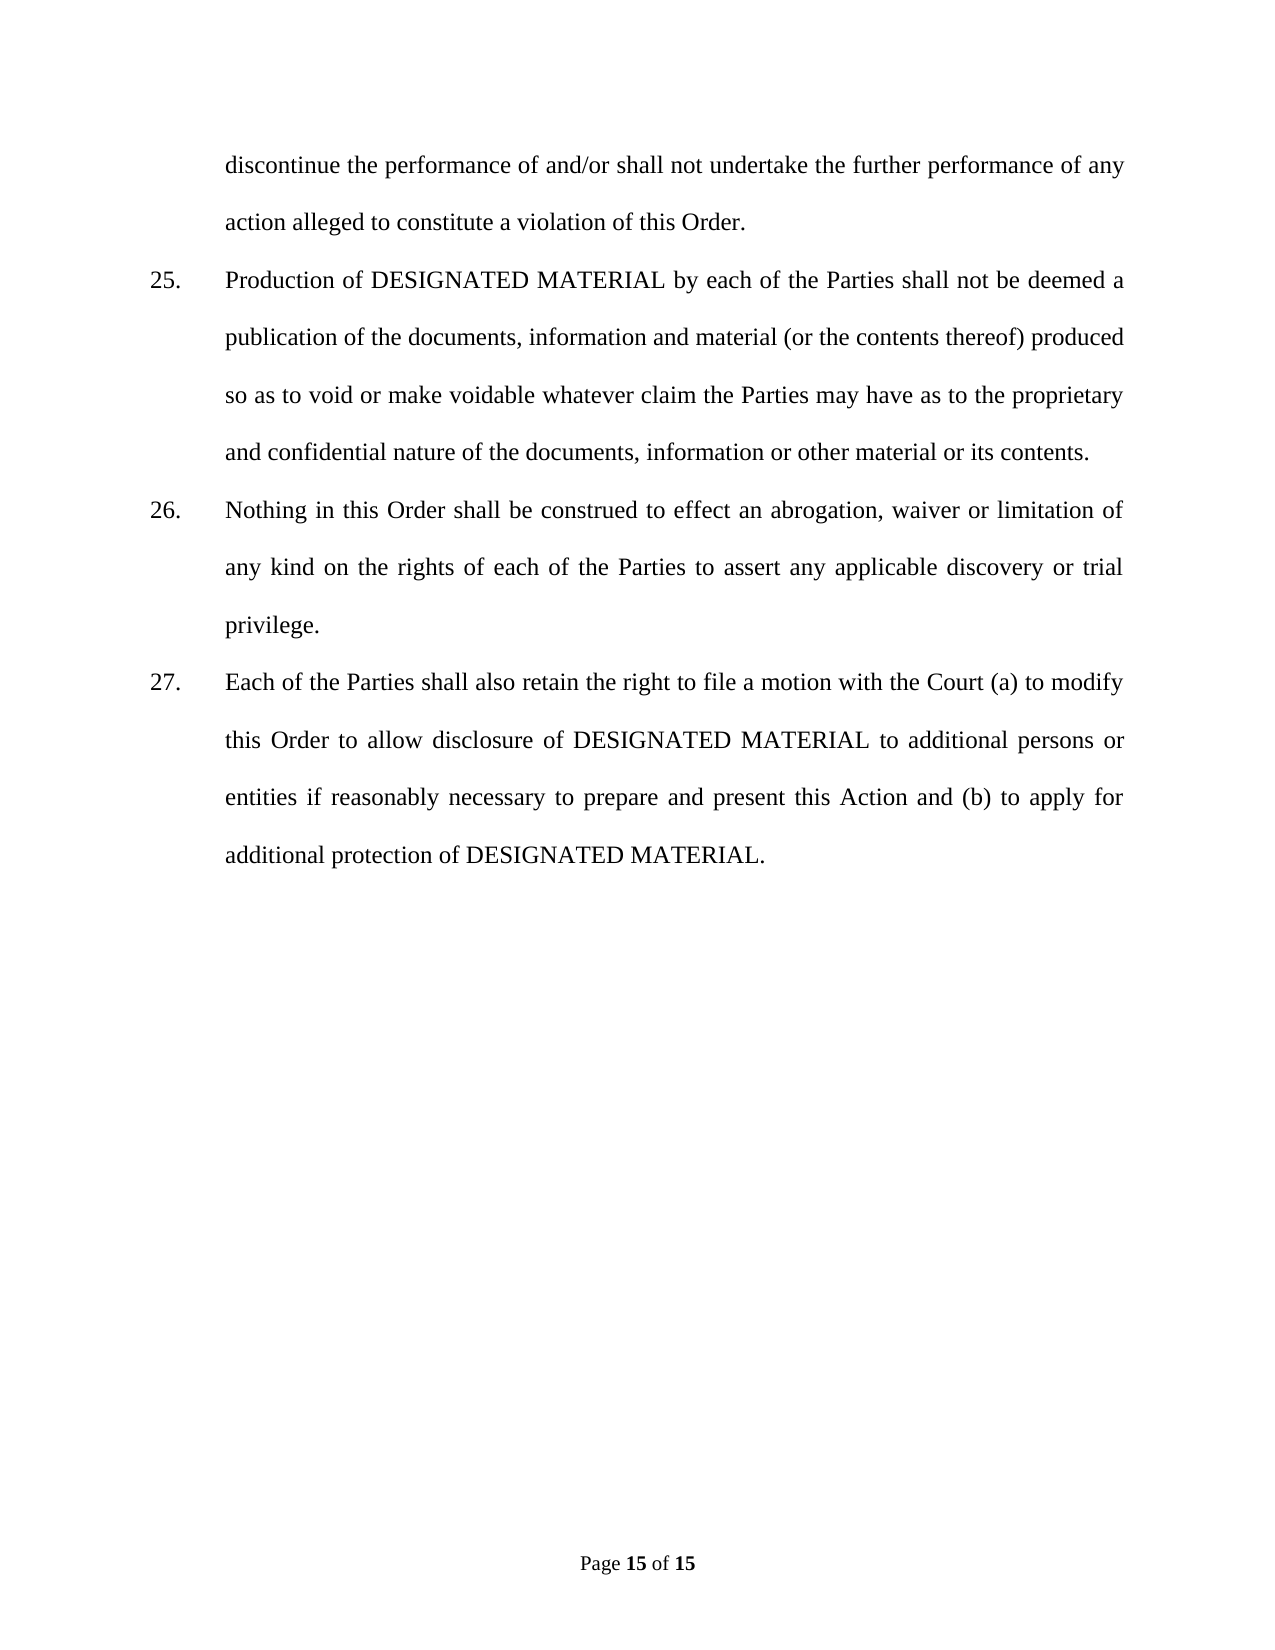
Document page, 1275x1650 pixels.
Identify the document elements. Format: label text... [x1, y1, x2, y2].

list Nothing in this Order shall be construed to effect an abrogation, waiver or limitation of any kind on the rights of each of the Parties to assert any applicable discovery or trial privilege. [150, 495, 1125, 639]
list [150, 150, 1125, 236]
list Each of the Parties shall also retain the right to file a motion with the Court (a) to modify this Order to allow disclosure of DESIGNATED MATERIAL to additional persons or entities if reasonably necessary to prepare and present this Action and (b) to apply for additional protection of DESIGNATED MATERIAL. [150, 667, 1125, 869]
list Production of DESIGNATED MATERIAL by each of the Parties shall not be deemed a publication of the documents, information and material (or the contents thereof) produced so as to void or make voidable whatever claim the Parties may have as to the proprietary and confidential nature of the documents, information or other material or its contents. [150, 265, 1125, 466]
